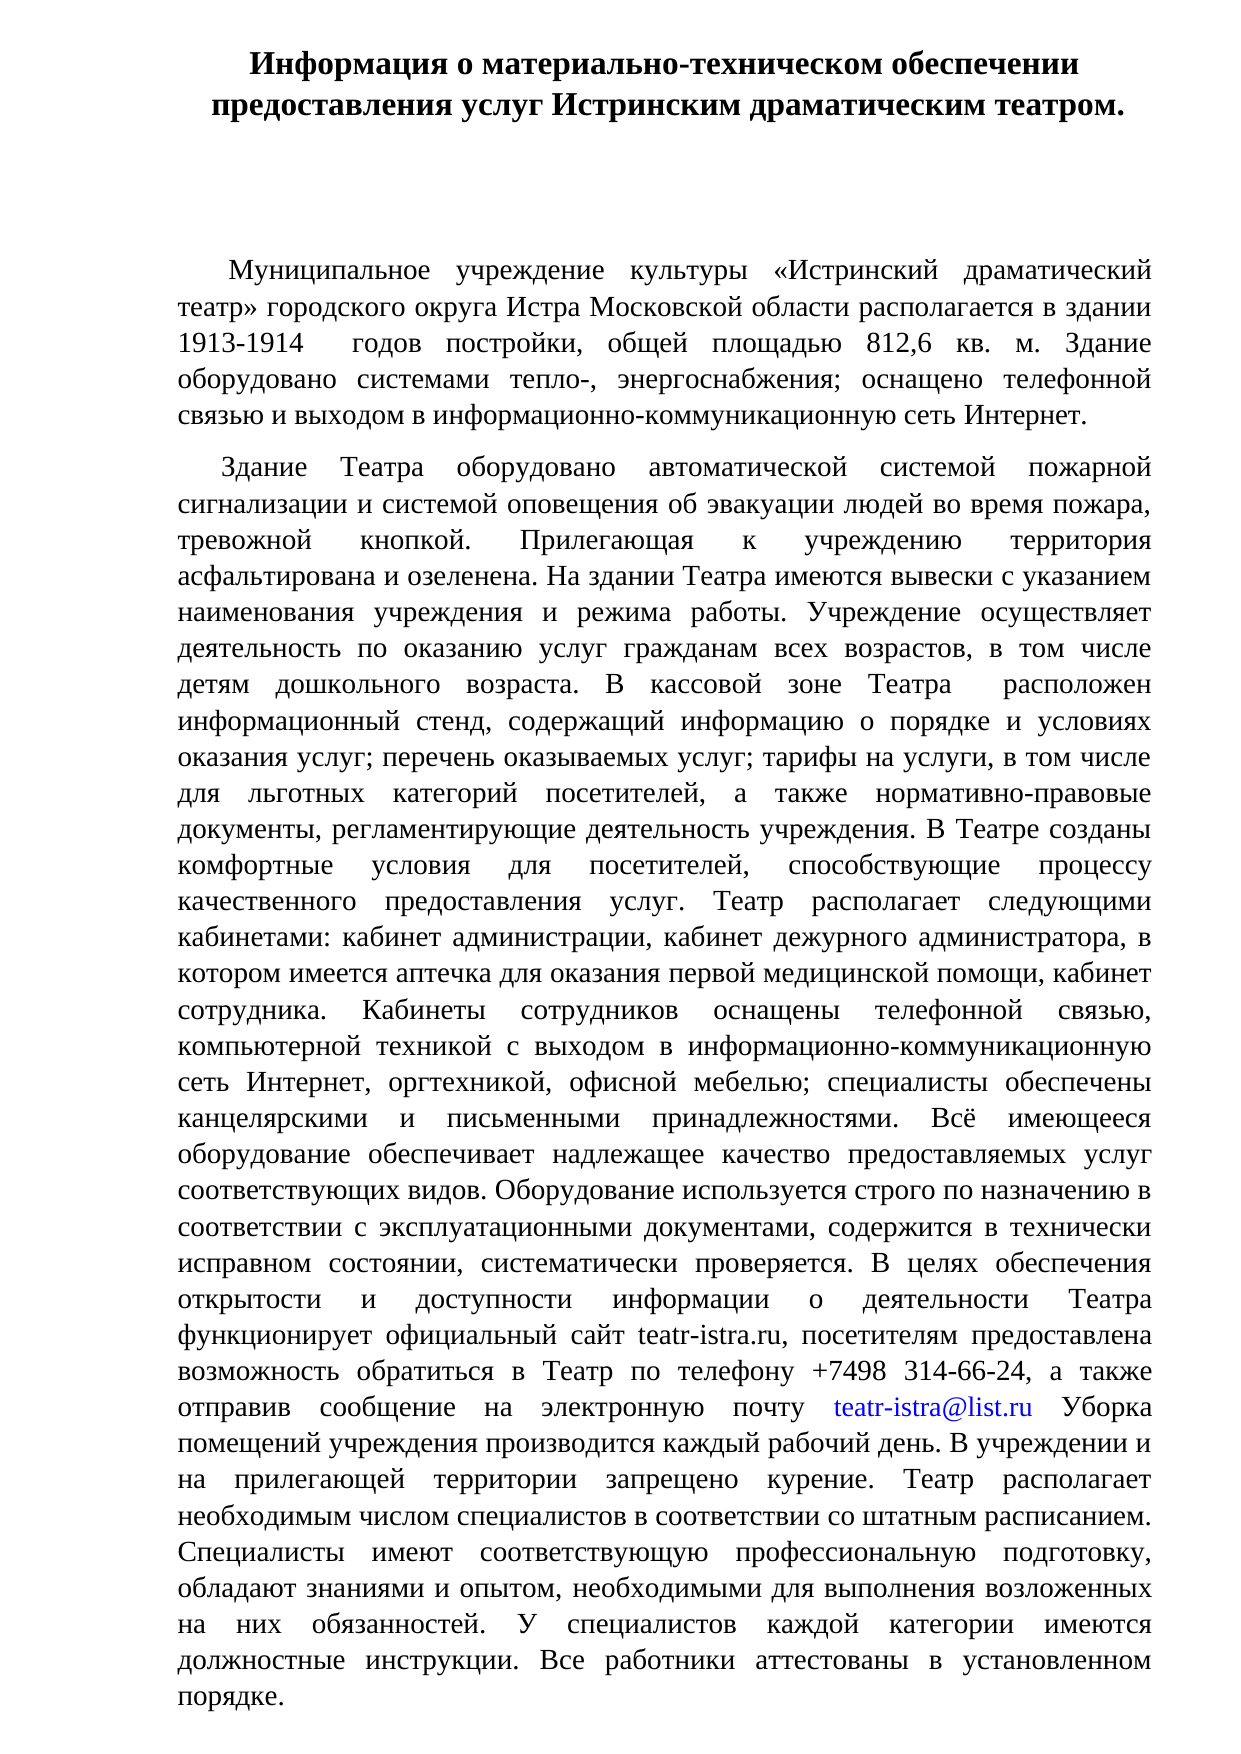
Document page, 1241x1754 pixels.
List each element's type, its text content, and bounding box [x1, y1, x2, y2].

text Муниципальное учреждение культуры «Истринский драматический театр» городского округа Истра Московской области располагается в здании 1913-1914 годов постройки, общей площадью 812,6 кв. м. Здание оборудовано системами тепло-, энергоснабжения; оснащено телефонной связью и выходом в информационно-коммуникационную сеть Интернет. [177, 252, 1152, 431]
title Информация о материально-техническом обеспечении предоставления услуг Истринским драматическим театром. [211, 43, 1163, 123]
text Здание Театра оборудовано автоматической системой пожарной сигнализации и системой оповещения об эвакуации людей во время пожара, тревожной кнопкой. Прилегающая к учреждению территория асфальтирована и озеленена. На здании Театра имеются вывески с указанием наименования учреждения и режима работы. Учреждение осуществляет деятельность по оказанию услуг гражданам всех возрастов, в том числе детям дошкольного возраста. В кассовой зоне Театра расположен информационный стенд, содержащий информацию о порядке и условиях оказания услуг; перечень оказываемых услуг; тарифы на услуги, в том числе для льготных категорий посетителей, а также нормативно-правовые документы, регламентирующие деятельность учреждения. В Театре созданы комфортные условия для посетителей, способствующие процессу качественного предоставления услуг. Театр располагает следующими кабинетами: кабинет администрации, кабинет дежурного администратора, в котором имеется аптечка для оказания первой медицинской помощи, кабинет сотрудника. Кабинеты сотрудников оснащены телефонной связью, компьютерной техникой с выходом в информационно-коммуникационную сеть Интернет, оргтехникой, офисной мебелью; специалисты обеспечены канцелярскими и письменными принадлежностями. Всё имеющееся оборудование обеспечивает надлежащее качество предоставляемых услуг соответствующих видов. Оборудование используется строго по назначению в соответствии с эксплуатационными документами, содержится в технически исправном состоянии, систематически проверяется. В целях обеспечения открытости и доступности информации о деятельности Театра функционирует официальный сайт teatr-istra.ru, посетителям предоставлена возможность обратиться в Театр по телефону +7498 314-66-24, а также отправив сообщение на электронную почту teatr-istra@list.ru Уборка помещений учреждения производится каждый рабочий день. В учреждении и на прилегающей территории запрещено курение. Театр располагает необходимым числом специалистов в соответствии со штатным расписанием. Специалисты имеют соответствующую профессиональную подготовку, обладают знаниями и опытом, необходимыми для выполнения возложенных на них обязанностей. У специалистов каждой категории имеются должностные инструкции. Все работники аттестованы в установленном порядке. [177, 449, 1152, 1712]
